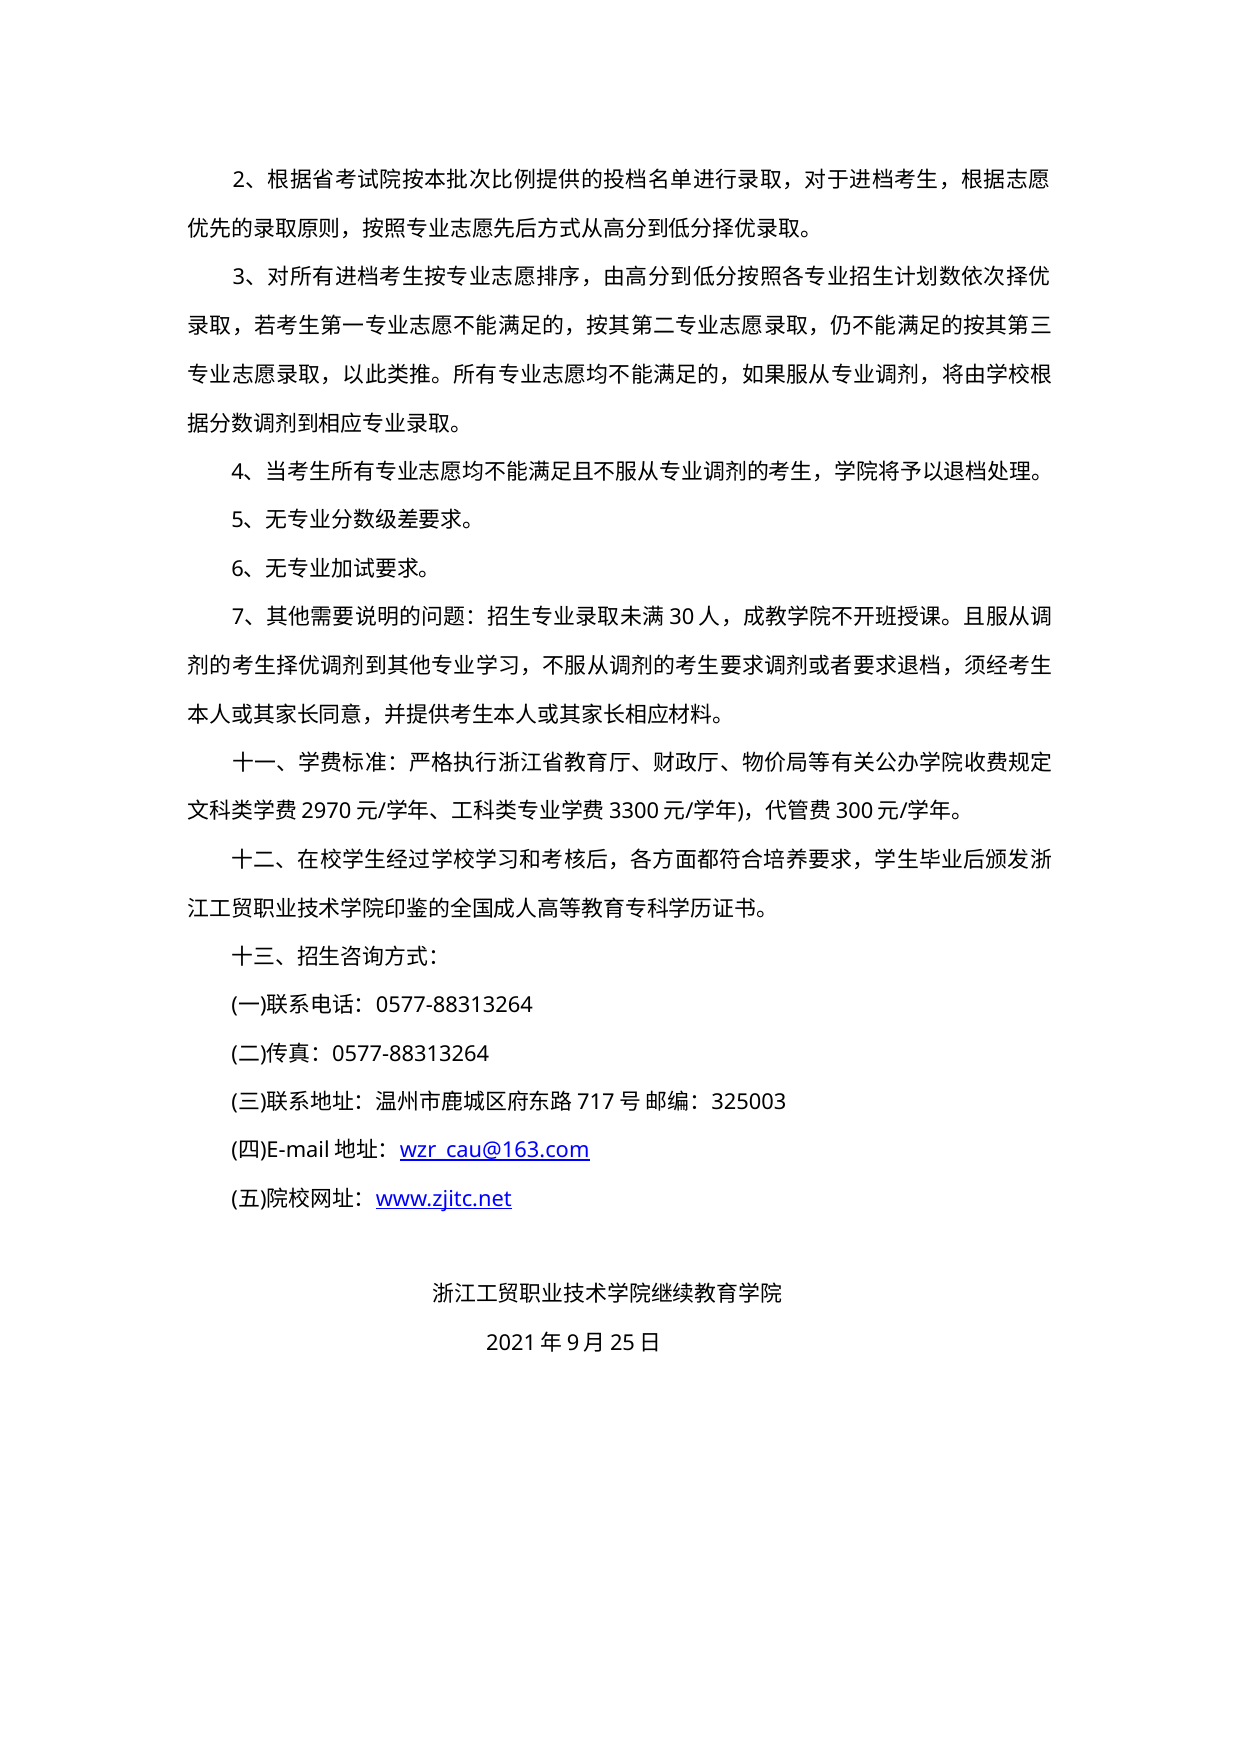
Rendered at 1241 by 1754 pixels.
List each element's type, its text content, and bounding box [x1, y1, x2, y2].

text 6、无专业加试要求。 [187, 550, 1053, 583]
text 4、当考生所有专业志愿均不能满足且不服从专业调剂的考生，学院将予以退档处理。 [187, 454, 1053, 486]
text (一)联系电话：0577-88313264 [187, 987, 1053, 1019]
text 十三、招生咨询方式： [187, 939, 1053, 971]
text (五)院校网址：www.zjitc.net [187, 1180, 1053, 1213]
text 3、对所有进档考生按专业志愿排序，由高分到低分按照各专业招生计划数依次择优录取，若考生第一专业志愿不能满足的，按其第二专业志愿录取，仍不能满足的按其第三专业志愿录取，以此类推。所有专业志愿均不能满足的，如果服从专业调剂，将由学校根据分数调剂到相应专业录取。 [187, 259, 1053, 438]
text (二)传真：0577-88313264 [187, 1035, 1053, 1068]
text 2、根据省考试院按本批次比例提供的投档名单进行录取，对于进档考生，根据志愿优先的录取原则，按照专业志愿先后方式从高分到低分择优录取。 [187, 162, 1053, 243]
text 7、其他需要说明的问题：招生专业录取未满30人，成教学院不开班授课。且服从调剂的考生择优调剂到其他专业学习，不服从调剂的考生要求调剂或者要求退档，须经考生本人或其家长同意，并提供考生本人或其家长相应材料。 [187, 599, 1053, 729]
text 2021年9月25日 [187, 1324, 1053, 1357]
text 十二、在校学生经过学校学习和考核后，各方面都符合培养要求，学生毕业后颁发浙江工贸职业技术学院印鉴的全国成人高等教育专科学历证书。 [187, 842, 1053, 923]
text (三)联系地址：温州市鹿城区府东路717号 邮编：325003 [187, 1084, 1053, 1116]
text (四)E-mail地址：wzr_cau@163.com [187, 1132, 1053, 1164]
text 5、无专业分数级差要求。 [187, 502, 1053, 534]
text 十一、学费标准：严格执行浙江省教育厅、财政厅、物价局等有关公办学院收费规定，文科类学费2970元/学年、工科类专业学费3300元/学年)，代管费300元/学年。 [187, 744, 1053, 826]
text 浙江工贸职业技术学院继续教育学院 [187, 1276, 1053, 1308]
